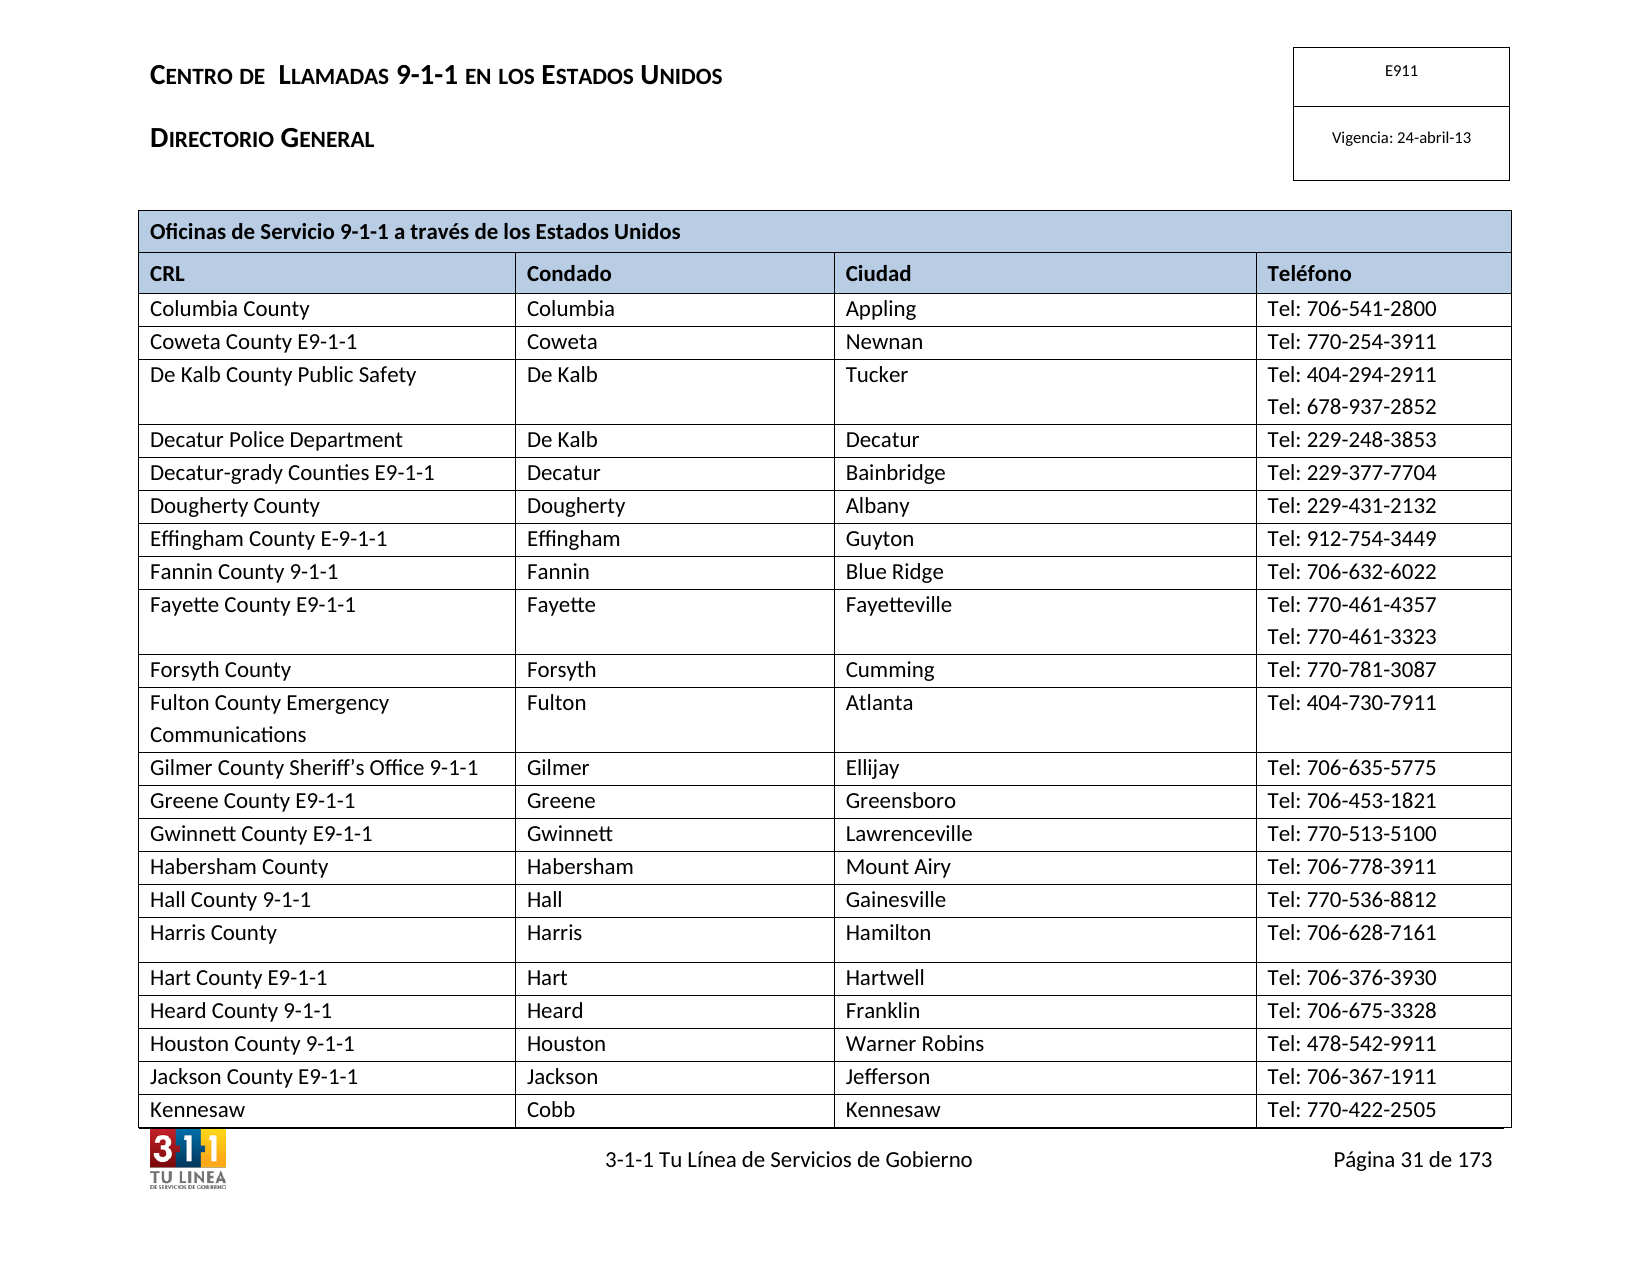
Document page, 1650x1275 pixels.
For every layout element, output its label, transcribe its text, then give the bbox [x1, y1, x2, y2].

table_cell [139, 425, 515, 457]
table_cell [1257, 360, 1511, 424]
table_header Oficinas de Servicio 9-1-1 a través de los Estados Unidos [139, 211, 1511, 252]
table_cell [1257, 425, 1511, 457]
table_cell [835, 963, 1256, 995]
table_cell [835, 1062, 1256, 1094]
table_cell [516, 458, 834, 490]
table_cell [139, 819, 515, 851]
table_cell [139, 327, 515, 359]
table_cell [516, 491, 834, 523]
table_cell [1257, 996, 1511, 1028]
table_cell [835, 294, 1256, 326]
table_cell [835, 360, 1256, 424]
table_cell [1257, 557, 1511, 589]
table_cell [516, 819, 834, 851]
table_cell Ciudad [835, 253, 1256, 293]
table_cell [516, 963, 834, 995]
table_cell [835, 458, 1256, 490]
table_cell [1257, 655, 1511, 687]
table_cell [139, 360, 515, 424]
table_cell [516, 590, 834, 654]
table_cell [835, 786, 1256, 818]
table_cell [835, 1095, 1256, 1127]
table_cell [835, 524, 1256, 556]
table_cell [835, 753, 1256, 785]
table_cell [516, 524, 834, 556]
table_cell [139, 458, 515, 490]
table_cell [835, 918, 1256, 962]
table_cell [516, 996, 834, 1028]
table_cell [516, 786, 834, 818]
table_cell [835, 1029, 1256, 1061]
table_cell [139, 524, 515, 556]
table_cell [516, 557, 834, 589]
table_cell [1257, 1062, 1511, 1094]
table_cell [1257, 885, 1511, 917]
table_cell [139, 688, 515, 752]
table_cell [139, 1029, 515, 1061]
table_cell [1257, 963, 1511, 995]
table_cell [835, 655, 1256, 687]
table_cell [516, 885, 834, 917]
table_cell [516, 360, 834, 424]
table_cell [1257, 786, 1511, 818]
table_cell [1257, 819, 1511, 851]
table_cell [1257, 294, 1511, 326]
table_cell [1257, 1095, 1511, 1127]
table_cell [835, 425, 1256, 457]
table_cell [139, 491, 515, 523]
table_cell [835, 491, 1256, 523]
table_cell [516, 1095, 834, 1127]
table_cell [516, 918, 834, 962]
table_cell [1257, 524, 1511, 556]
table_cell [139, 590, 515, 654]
table_cell Teléfono [1257, 253, 1511, 293]
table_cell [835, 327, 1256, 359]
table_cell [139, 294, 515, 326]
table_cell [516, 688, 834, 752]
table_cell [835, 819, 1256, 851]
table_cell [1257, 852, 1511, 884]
table_cell CRL [139, 253, 515, 293]
picture [150, 1129, 226, 1189]
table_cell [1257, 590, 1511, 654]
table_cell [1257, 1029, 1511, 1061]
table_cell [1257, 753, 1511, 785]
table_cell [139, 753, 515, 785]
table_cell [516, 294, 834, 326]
table_cell Condado [516, 253, 834, 293]
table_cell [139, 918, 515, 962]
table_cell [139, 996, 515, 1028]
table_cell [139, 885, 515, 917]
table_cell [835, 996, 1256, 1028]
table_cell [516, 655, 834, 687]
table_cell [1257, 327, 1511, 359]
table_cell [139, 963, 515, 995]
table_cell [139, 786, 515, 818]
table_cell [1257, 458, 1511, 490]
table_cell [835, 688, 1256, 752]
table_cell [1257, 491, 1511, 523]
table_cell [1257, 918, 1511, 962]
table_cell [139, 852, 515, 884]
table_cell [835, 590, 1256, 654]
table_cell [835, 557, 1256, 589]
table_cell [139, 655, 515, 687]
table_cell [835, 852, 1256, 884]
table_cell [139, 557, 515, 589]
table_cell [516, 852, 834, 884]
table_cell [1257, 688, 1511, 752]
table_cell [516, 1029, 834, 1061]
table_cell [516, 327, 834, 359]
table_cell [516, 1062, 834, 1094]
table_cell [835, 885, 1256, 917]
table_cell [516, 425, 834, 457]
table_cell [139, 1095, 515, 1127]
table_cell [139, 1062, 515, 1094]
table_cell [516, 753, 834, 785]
